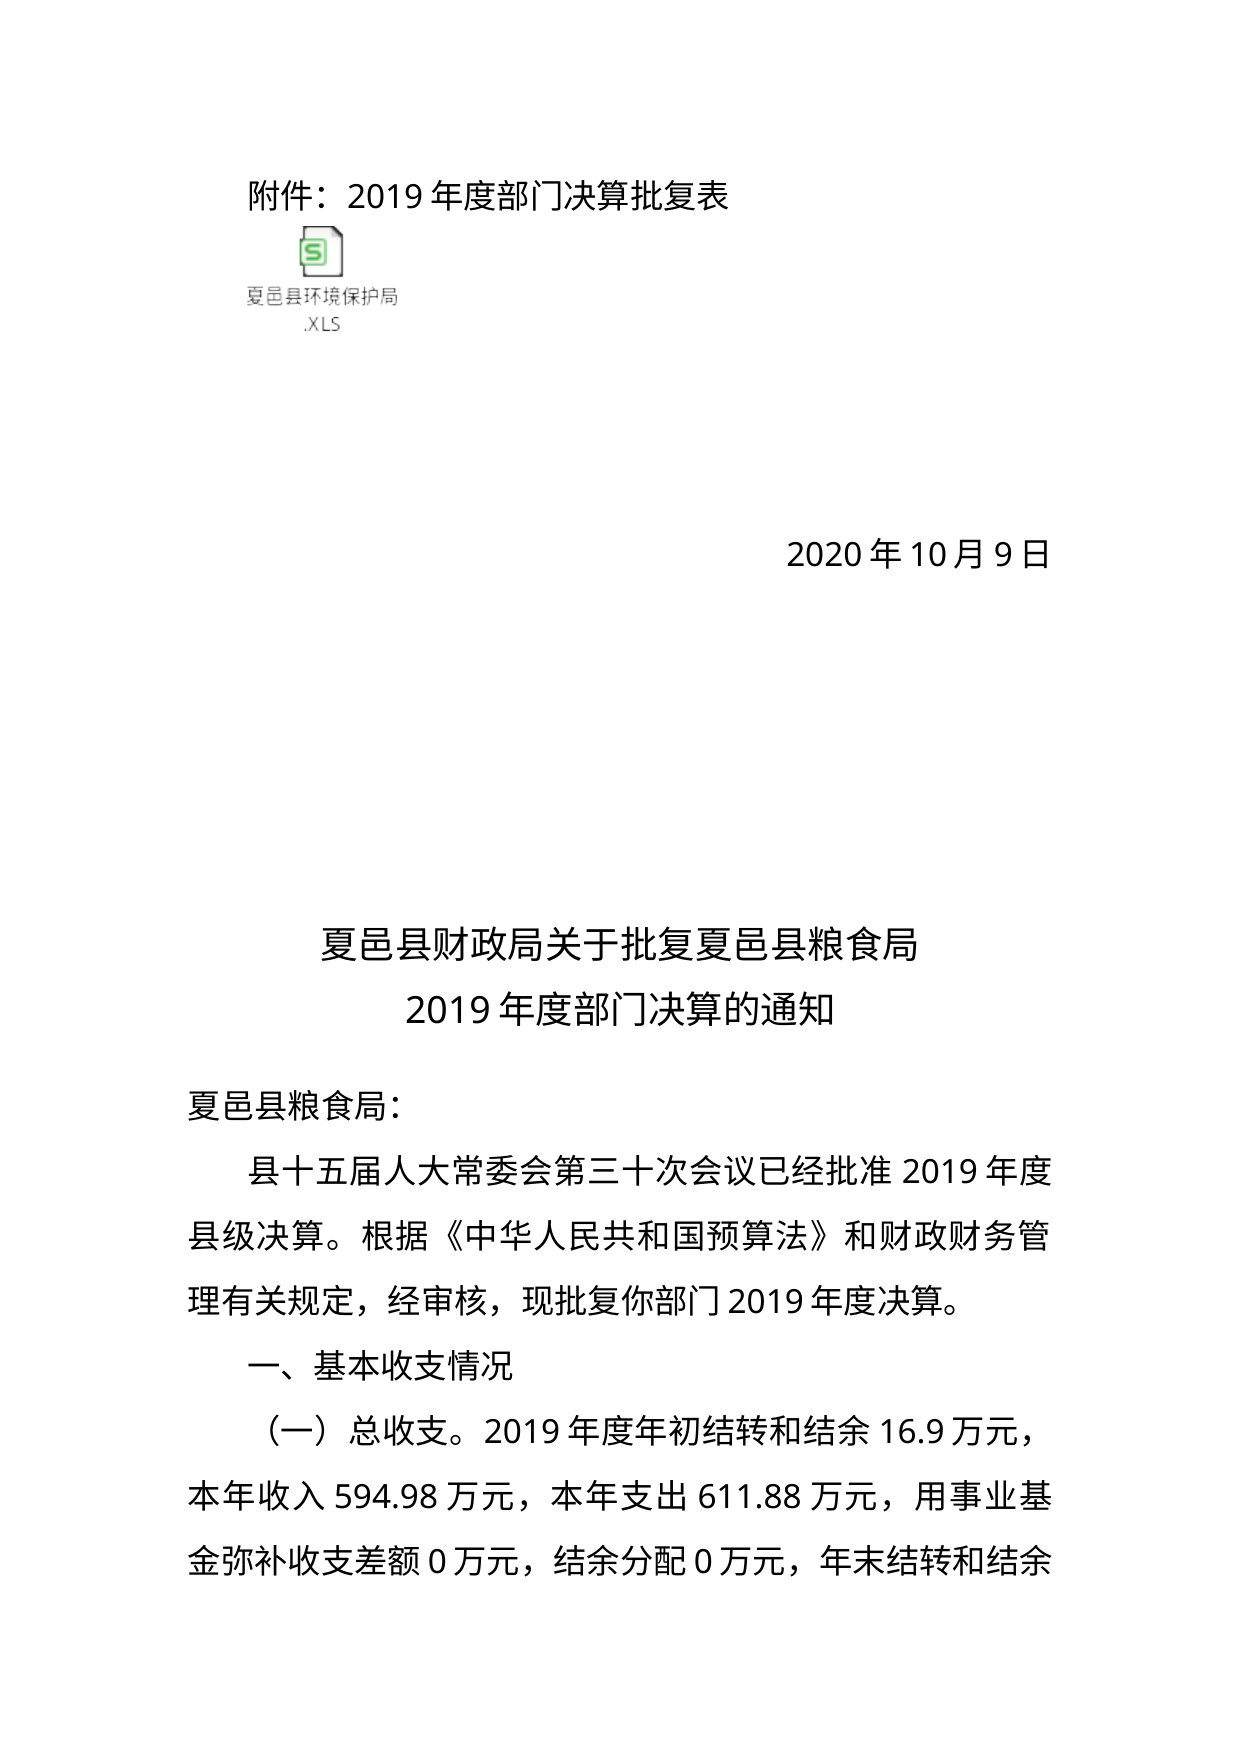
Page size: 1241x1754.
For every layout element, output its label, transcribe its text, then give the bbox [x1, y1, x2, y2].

text 夏邑县财政局关于批复夏邑县粮食局 [187, 909, 1053, 974]
text 2019年度部门决算的通知 [187, 974, 1053, 1039]
text 一、基本收支情况 [187, 1332, 1053, 1397]
text 县十五届人大常委会第三十次会议已经批准2019年度县级决算。根据《中华人民共和国预算法》和财政财务管理有关规定，经审核，现批复你部门2019年度决算。 [187, 1137, 1053, 1332]
text 夏邑县粮食局： [187, 1072, 1053, 1137]
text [187, 1397, 1053, 1592]
text 2020年10月9日 [187, 519, 1053, 584]
text 附件：2019年度部门决算批复表 [187, 162, 1053, 227]
